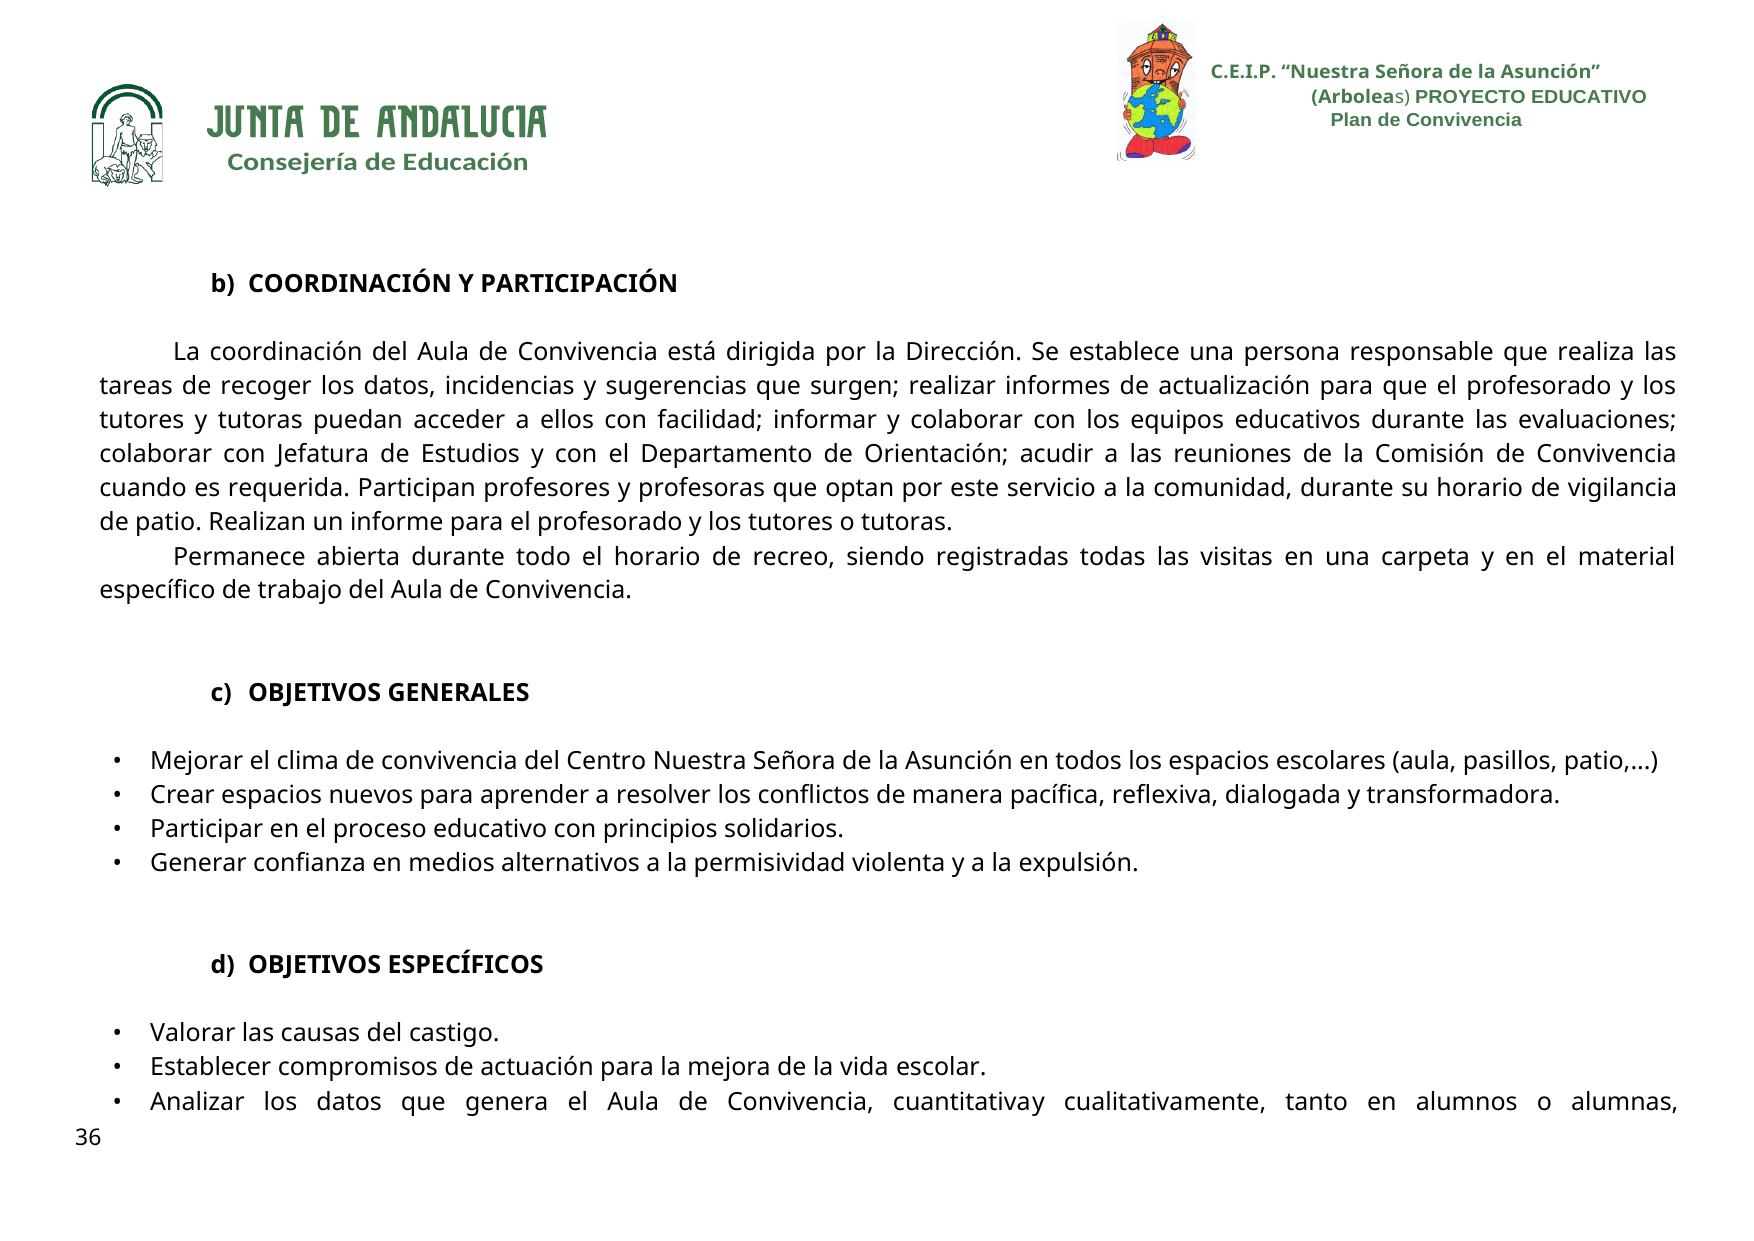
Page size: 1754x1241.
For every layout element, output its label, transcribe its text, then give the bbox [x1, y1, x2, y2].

list OBJETIVOS GENERALES [210, 674, 1679, 708]
list Establecer compromisos de actuación para la mejora de la vida escolar. [112, 1049, 1679, 1083]
list OBJETIVOS ESPECÍFICOS [210, 947, 1679, 981]
picture [91, 84, 163, 187]
text La coordinación del Aula de Convivencia está dirigida por la Dirección. Se establece una persona responsable que realiza las tareas de recoger los datos, incidencias y sugerencias que surgen; realizar informes de actualización para que el profesorado y los tutores y tutoras puedan acceder a ellos con facilidad; informar y colaborar con los equipos educativos durante las evaluaciones; colaborar con Jefatura de Estudios y con el Departamento de Orientación; acudir a las reuniones de la Comisión de Convivencia cuando es requerida. Participan profesores y profesoras que optan por este servicio a la comunidad, durante su horario de vigilancia de patio. Realizan un informe para el profesorado y los tutores o tutoras. [99, 334, 1679, 538]
picture [207, 101, 570, 146]
list Valorar las causas del castigo. [112, 1015, 1679, 1049]
list Participar en el proceso educativo con principios solidarios. [112, 811, 1679, 845]
list Mejorar el clima de convivencia del Centro Nuestra Señora de la Asunción en todos los espacios escolares (aula, pasillos, patio,...) [112, 742, 1679, 777]
picture [1116, 18, 1196, 160]
list Generar confianza en medios alternativos a la permisividad violenta y a la expulsión. [112, 845, 1679, 879]
list Crear espacios nuevos para aprender a resolver los conflictos de manera pacífica, reflexiva, dialogada y transformadora. [112, 777, 1679, 811]
text Permanece abierta durante todo el horario de recreo, siendo registradas todas las visitas en una carpeta y en el material específico de trabajo del Aula de Convivencia. [99, 538, 1679, 606]
list COORDINACIÓN Y PARTICIPACIÓN [210, 266, 1679, 300]
